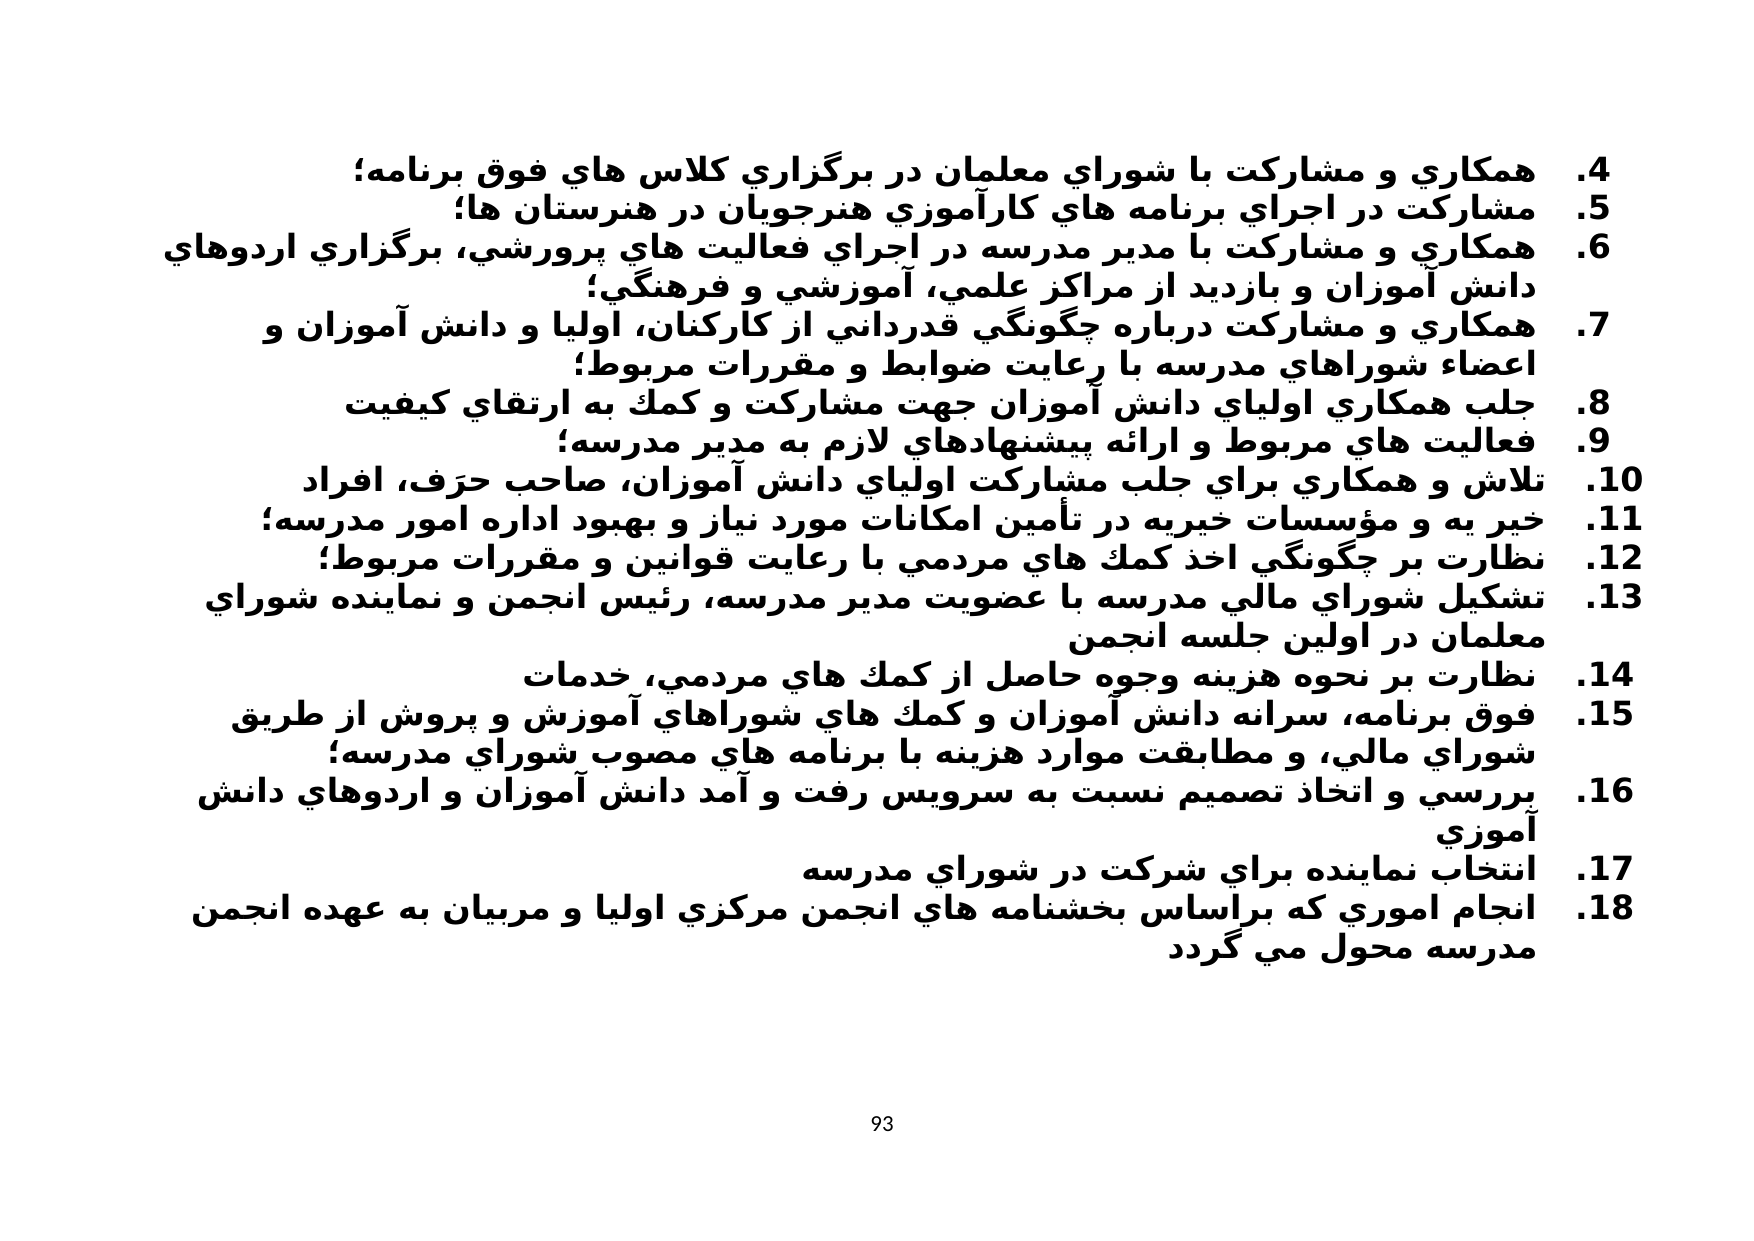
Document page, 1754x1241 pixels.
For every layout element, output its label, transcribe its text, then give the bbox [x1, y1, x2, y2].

list همكاري و مشاركت با شوراي معلمان در برگزاري كلاس هاي فوق برنامه؛ [159, 150, 1575, 189]
list فعاليت هاي مربوط و ارائه پيشنهادهاي لازم به مدير مدرسه؛ [159, 422, 1575, 461]
list فوق برنامه، سرانه دانش آموزان و كمك هاي شوراهاي آموزش و پروش از طريق شوراي مالي، و مطابقت موارد هزينه با برنامه هاي مصوب شوراي مدرسه؛ [159, 694, 1575, 772]
list خير یه و مؤسسات خيريه در تأمين امكانات مورد نياز و بهبود اداره امور مدرسه؛ [159, 500, 1584, 538]
list انجام اموري كه براساس بخشنامه هاي انجمن مركزي اوليا و مربيان به عهده انجمن مدرسه محول مي گردد [159, 888, 1575, 966]
list نظارت بر چگونگي اخذ كمك هاي مردمي با رعايت قوانين و مقررات مربوط؛ [159, 538, 1584, 577]
list نظارت بر نحوه هزينه وجوه حاصل از كمك هاي مردمي، خدمات [159, 655, 1575, 694]
list همكاري و مشاركت درباره چگونگي قدرداني از كاركنان، اوليا و دانش آموزان و اعضاء شوراهاي مدرسه با رعايت ضوابط و مقررات مربوط؛ [159, 305, 1575, 383]
list تلاش و همكاري براي جلب مشاركت اولياي دانش آموزان، صاحب حرَف، افراد [159, 461, 1584, 500]
list همكاري و مشاركت با مدير مدرسه در اجراي فعاليت هاي پرورشي، برگزاري اردوهاي دانش آموزان و بازديد از مراكز علمي، آموزشي و فرهنگي؛ [159, 228, 1575, 305]
list جلب همكاري اولياي دانش آموزان جهت مشاركت و كمك به ارتقاي كيفيت [159, 383, 1575, 422]
list تشكيل شوراي مالي مدرسه با عضويت مدير مدرسه، رئيس انجمن و نماينده شوراي معلمان در اولين جلسه انجمن [159, 577, 1584, 655]
list انتخاب نماينده براي شركت در شوراي مدرسه [159, 849, 1575, 888]
list بررسي و اتخاذ تصميم نسبت به سرويس رفت و آمد دانش آموزان و اردوهاي دانش آموزي [159, 772, 1575, 849]
list مشاركت در اجراي برنامه هاي كارآموزي هنرجويان در هنرستان ها؛ [159, 189, 1575, 228]
